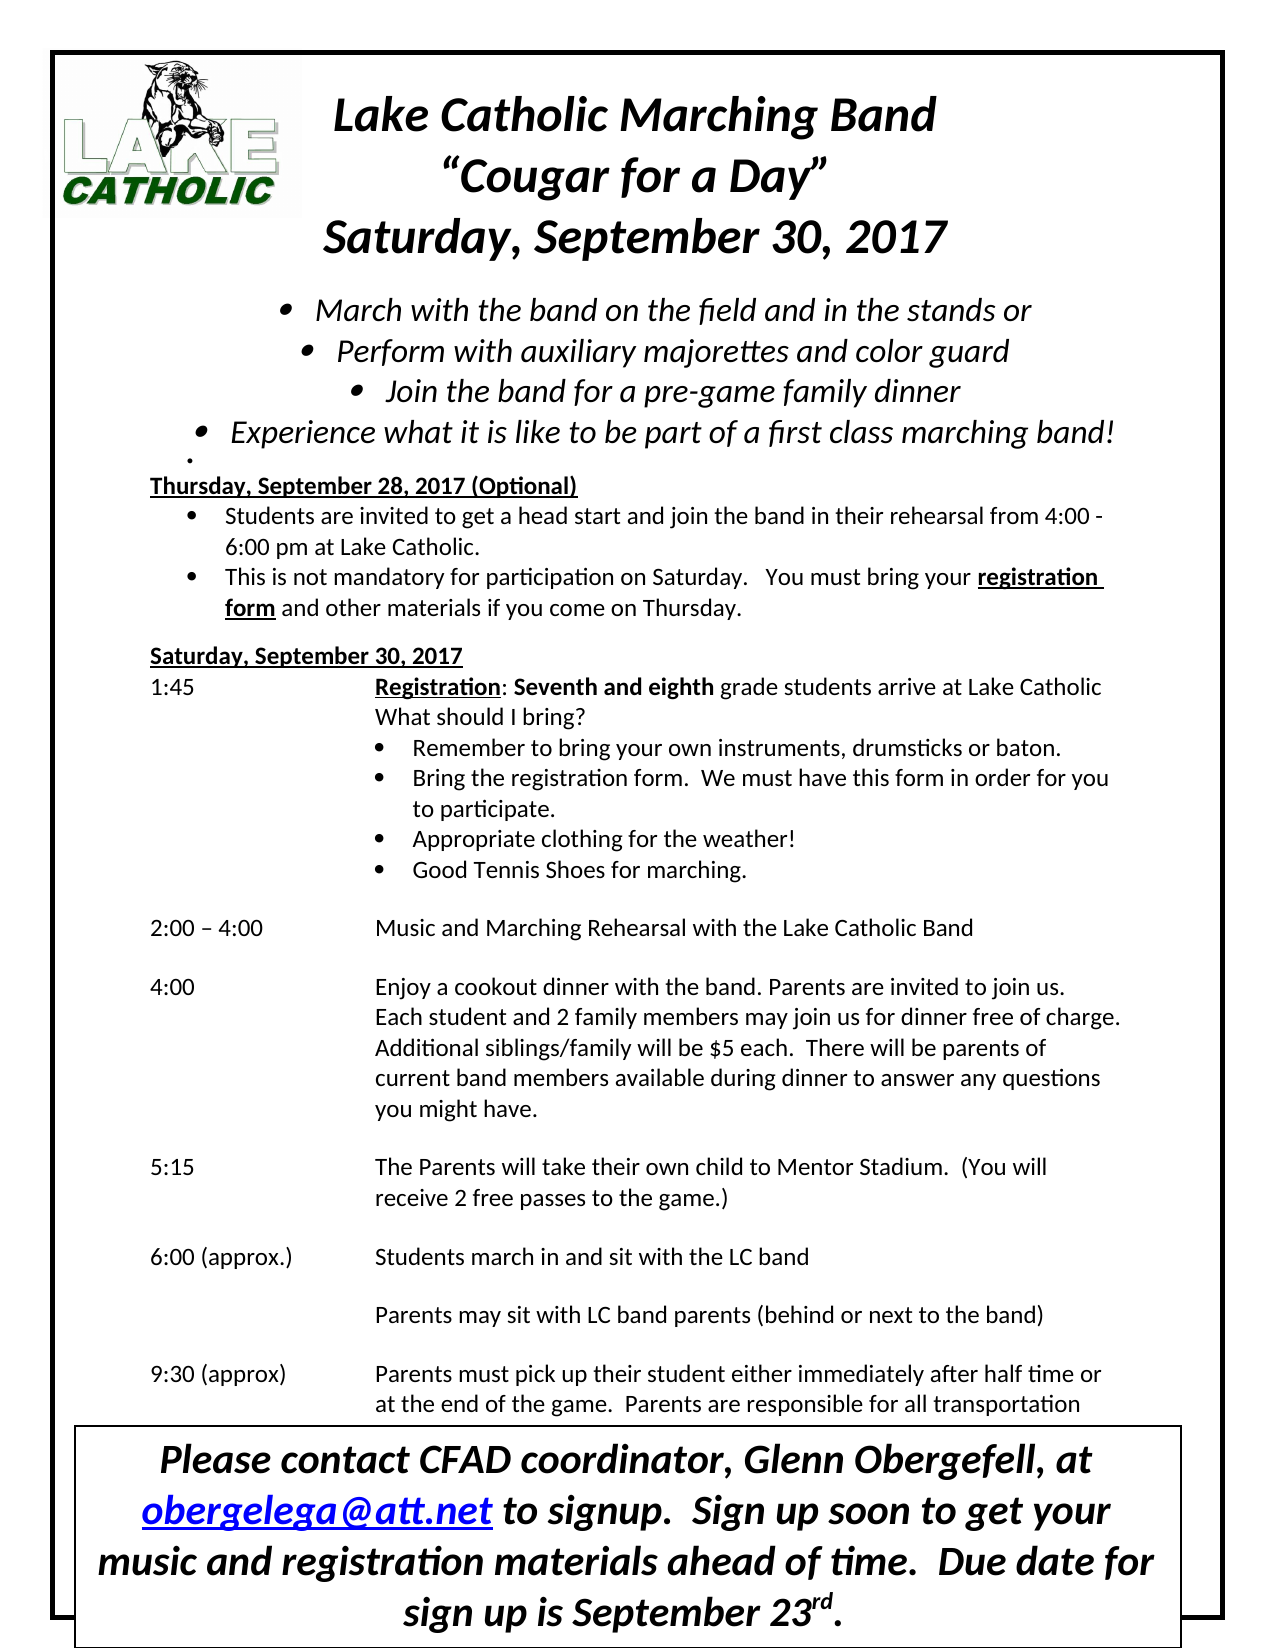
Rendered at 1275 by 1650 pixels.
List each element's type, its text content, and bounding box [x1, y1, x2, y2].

text 5:15 The Parents will take their own child to Mentor Stadium. (You will receive 2 free passes to the game.) [150, 1152, 1125, 1213]
list Perform with auxiliary majorettes and color guard [187, 330, 1125, 371]
text What should I bring? [150, 701, 1125, 732]
list Appropriate clothing for the weather! [375, 823, 1125, 854]
list This is not mandatory for participation on Saturday. You must bring your registration form and other materials if you come on Thursday. [187, 561, 1125, 622]
list Students are invited to get a head start and join the band in their rehearsal from 4:00 - 6:00 pm at Lake Catholic. [187, 500, 1125, 561]
picture [55, 55, 303, 218]
text 4:00 Enjoy a cookout dinner with the band. Parents are invited to join us. Each student and 2 family members may join us for dinner free of charge. Additional siblings/family will be $5 each. There will be parents of current band members available during dinner to answer any questions you might have. [150, 971, 1125, 1123]
text Thursday, September 28, 2017 (Optional) [150, 470, 1125, 500]
text Saturday, September 30, 2017 [150, 205, 1125, 266]
text 9:30 (approx) Parents must pick up their student either immediately after half time or at the end of the game. Parents are responsible for all transportation [150, 1358, 1125, 1419]
picture [42, 48, 303, 218]
list Join the band for a pre-game family dinner [187, 371, 1125, 411]
text Lake Catholic Marching Band [150, 83, 1125, 144]
list Bring the registration form. We must have this form in order for you to participate. [375, 762, 1125, 823]
text Parents may sit with LC band parents (behind or next to the band) [150, 1299, 1125, 1330]
list Good Tennis Shoes for marching. [375, 854, 1125, 884]
list Remember to bring your own instruments, drumsticks or baton. [375, 732, 1125, 762]
text “Cougar for a Day” [150, 144, 1125, 205]
text Saturday, September 30, 2017 [150, 640, 1125, 671]
text 2:00 – 4:00 Music and Marching Rehearsal with the Lake Catholic Band [150, 912, 1125, 943]
list March with the band on the field and in the stands or [187, 289, 1125, 330]
list Experience what it is like to be part of a first class marching band! [187, 411, 1125, 452]
text 6:00 (approx.) Students march in and sit with the LC band [150, 1241, 1125, 1271]
text 1:45 Registration: Seventh and eighth grade students arrive at Lake Catholic [150, 671, 1125, 701]
